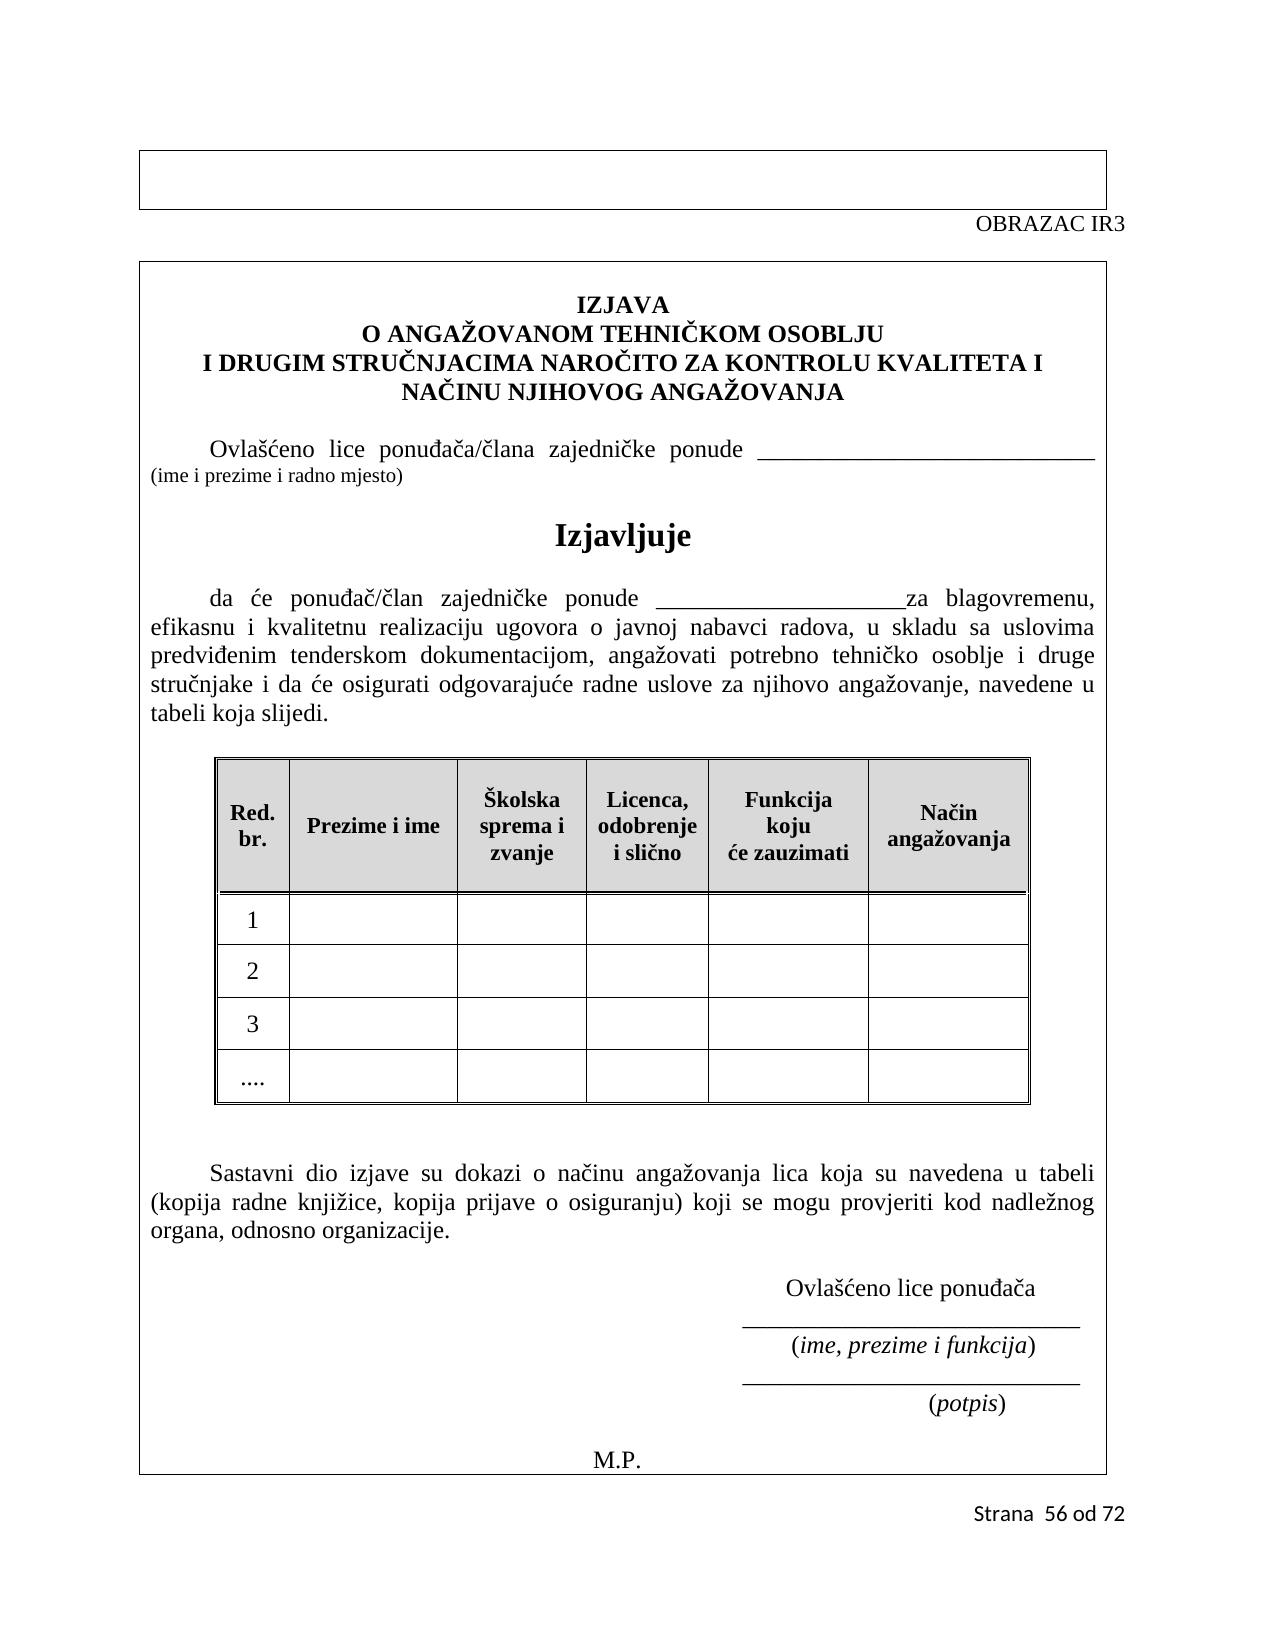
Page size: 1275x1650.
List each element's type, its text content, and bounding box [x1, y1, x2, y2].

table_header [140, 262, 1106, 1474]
text OBRAZAC IR3 [150, 209, 1125, 236]
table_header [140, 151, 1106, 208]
